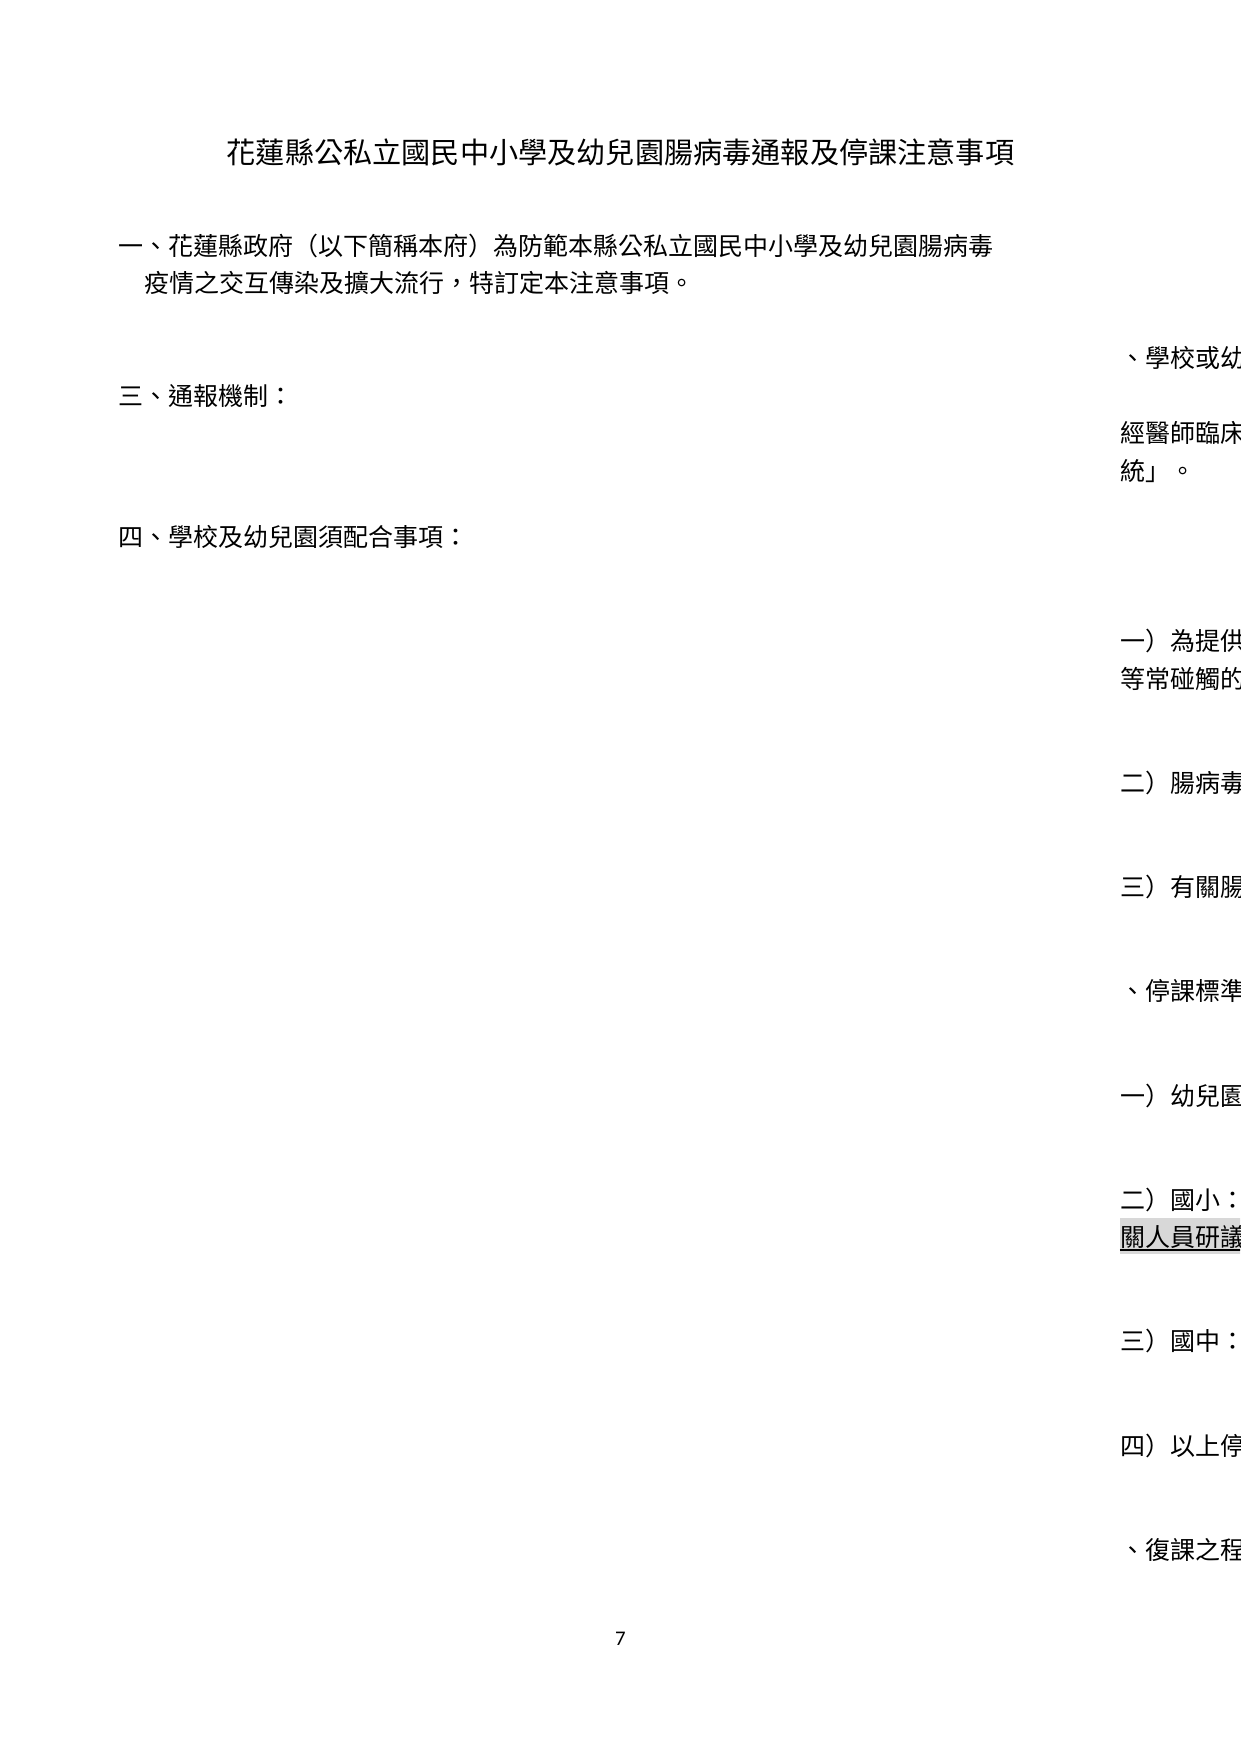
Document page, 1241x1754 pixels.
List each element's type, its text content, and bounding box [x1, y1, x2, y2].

text 疫情之交互傳染及擴大流行，特訂定本注意事項。 [118, 263, 1122, 300]
text （三）有關腸病毒防治相關資訊，可至衛生署疾病管制局全球資訊網（網址：http://www.cdc.gov.tw）「腸病毒專區」查詢，或逕洽本縣衛生局等相關單位查詢。 [1120, 829, 1240, 904]
text （四）以上停課決定，學校及幼兒園應立即登載「校安即時通報系統」及通報本縣衛生局疾病管制科。 [1120, 1388, 1240, 1463]
text （三）國中：原則上無須停課，惟為學生生命安全避免群聚感染，得採停課措施，並召集學校相關人員研議，停課日數由校方自行決定。 [1120, 1284, 1240, 1359]
text 五、停課標準： [1120, 934, 1240, 1009]
text 一、花蓮縣政府（以下簡稱本府）為防範本縣公私立國民中小學及幼兒園腸病毒 [118, 188, 1122, 263]
text 四、學校及幼兒園須配合事項： [118, 517, 1122, 554]
text （一）幼兒園：若一週之內同一班級有二名以上幼兒經醫師臨床診斷為手足口病或泡疹性咽峽炎時，該班級應立即停課一週（含例假日）。 [1120, 1038, 1240, 1113]
text 五、復課之程序：停課原因消失後，學校及幼兒園應自次日立即恢復上課，並執行補課計畫送府備查。 [1120, 1492, 1240, 1567]
text 三、通報機制： [118, 375, 1122, 413]
text 花蓮縣公私立國民中小學及幼兒園腸病毒通報及停課注意事項 [118, 113, 1122, 188]
